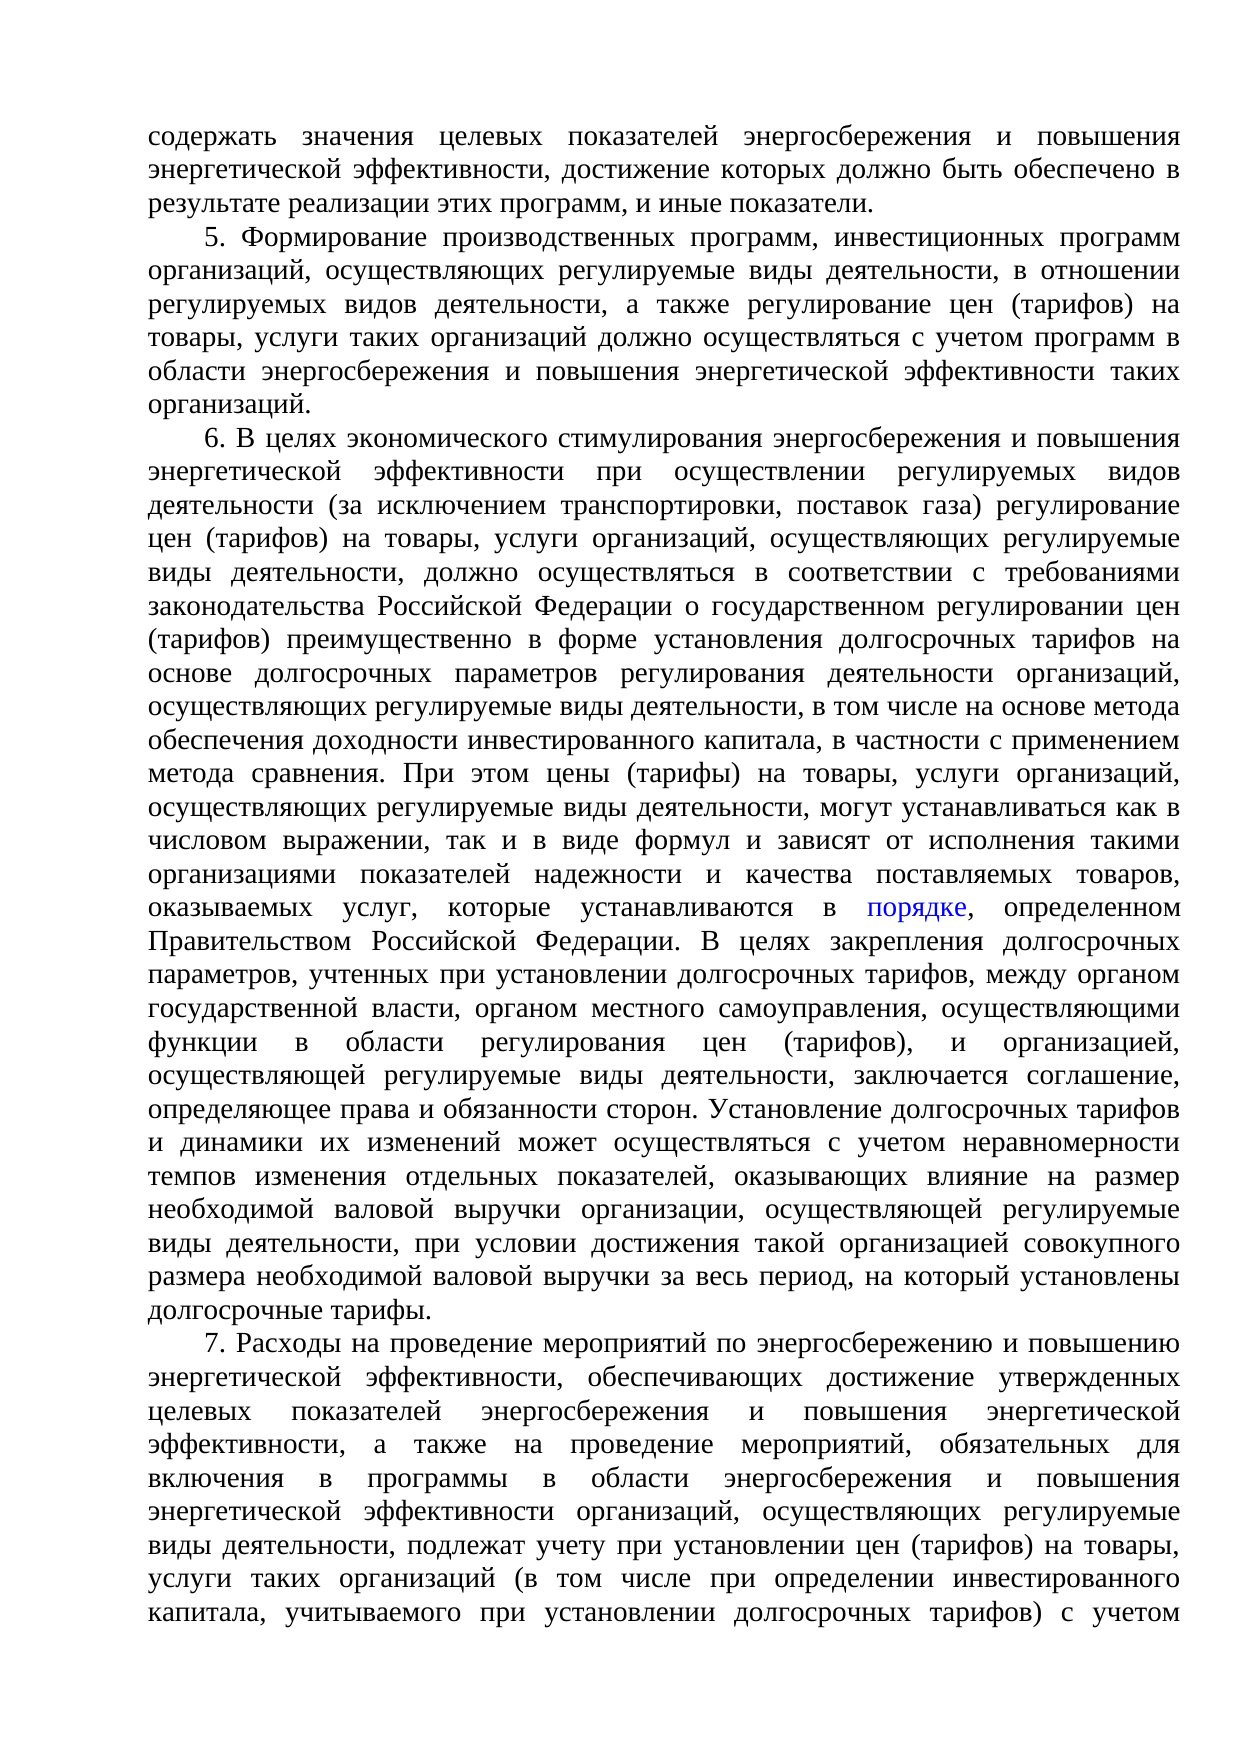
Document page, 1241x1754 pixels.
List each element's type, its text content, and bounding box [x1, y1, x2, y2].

text 6. В целях экономического стимулирования энергосбережения и повышения энергетической эффективности при осуществлении регулируемых видов деятельности (за исключением транспортировки, поставок газа) регулирование цен (тарифов) на товары, услуги организаций, осуществляющих регулируемые виды деятельности, должно осуществляться в соответствии с требованиями законодательства Российской Федерации о государственном регулировании цен (тарифов) преимущественно в форме установления долгосрочных тарифов на основе долгосрочных параметров регулирования деятельности организаций, осуществляющих регулируемые виды деятельности, в том числе на основе метода обеспечения доходности инвестированного капитала, в частности с применением метода сравнения. При этом цены (тарифы) на товары, услуги организаций, осуществляющих регулируемые виды деятельности, могут устанавливаться как в числовом выражении, так и в виде формул и зависят от исполнения такими организациями показателей надежности и качества поставляемых товаров, оказываемых услуг, которые устанавливаются в порядке, определенном Правительством Российской Федерации. В целях закрепления долгосрочных параметров, учтенных при установлении долгосрочных тарифов, между органом государственной власти, органом местного самоуправления, осуществляющими функции в области регулирования цен (тарифов), и организацией, осуществляющей регулируемые виды деятельности, заключается соглашение, определяющее права и обязанности сторон. Установление долгосрочных тарифов и динамики их изменений может осуществляться с учетом неравномерности темпов изменения отдельных показателей, оказывающих влияние на размер необходимой валовой выручки организации, осуществляющей регулируемые виды деятельности, при условии достижения такой организацией совокупного размера необходимой валовой выручки за весь период, на который установлены долгосрочные тарифы. [148, 420, 1181, 1326]
text 5. Формирование производственных программ, инвестиционных программ организаций, осуществляющих регулируемые виды деятельности, в отношении регулируемых видов деятельности, а также регулирование цен (тарифов) на товары, услуги таких организаций должно осуществляться с учетом программ в области энергосбережения и повышения энергетической эффективности таких организаций. [148, 219, 1181, 420]
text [148, 1326, 1181, 1627]
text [148, 118, 1181, 219]
